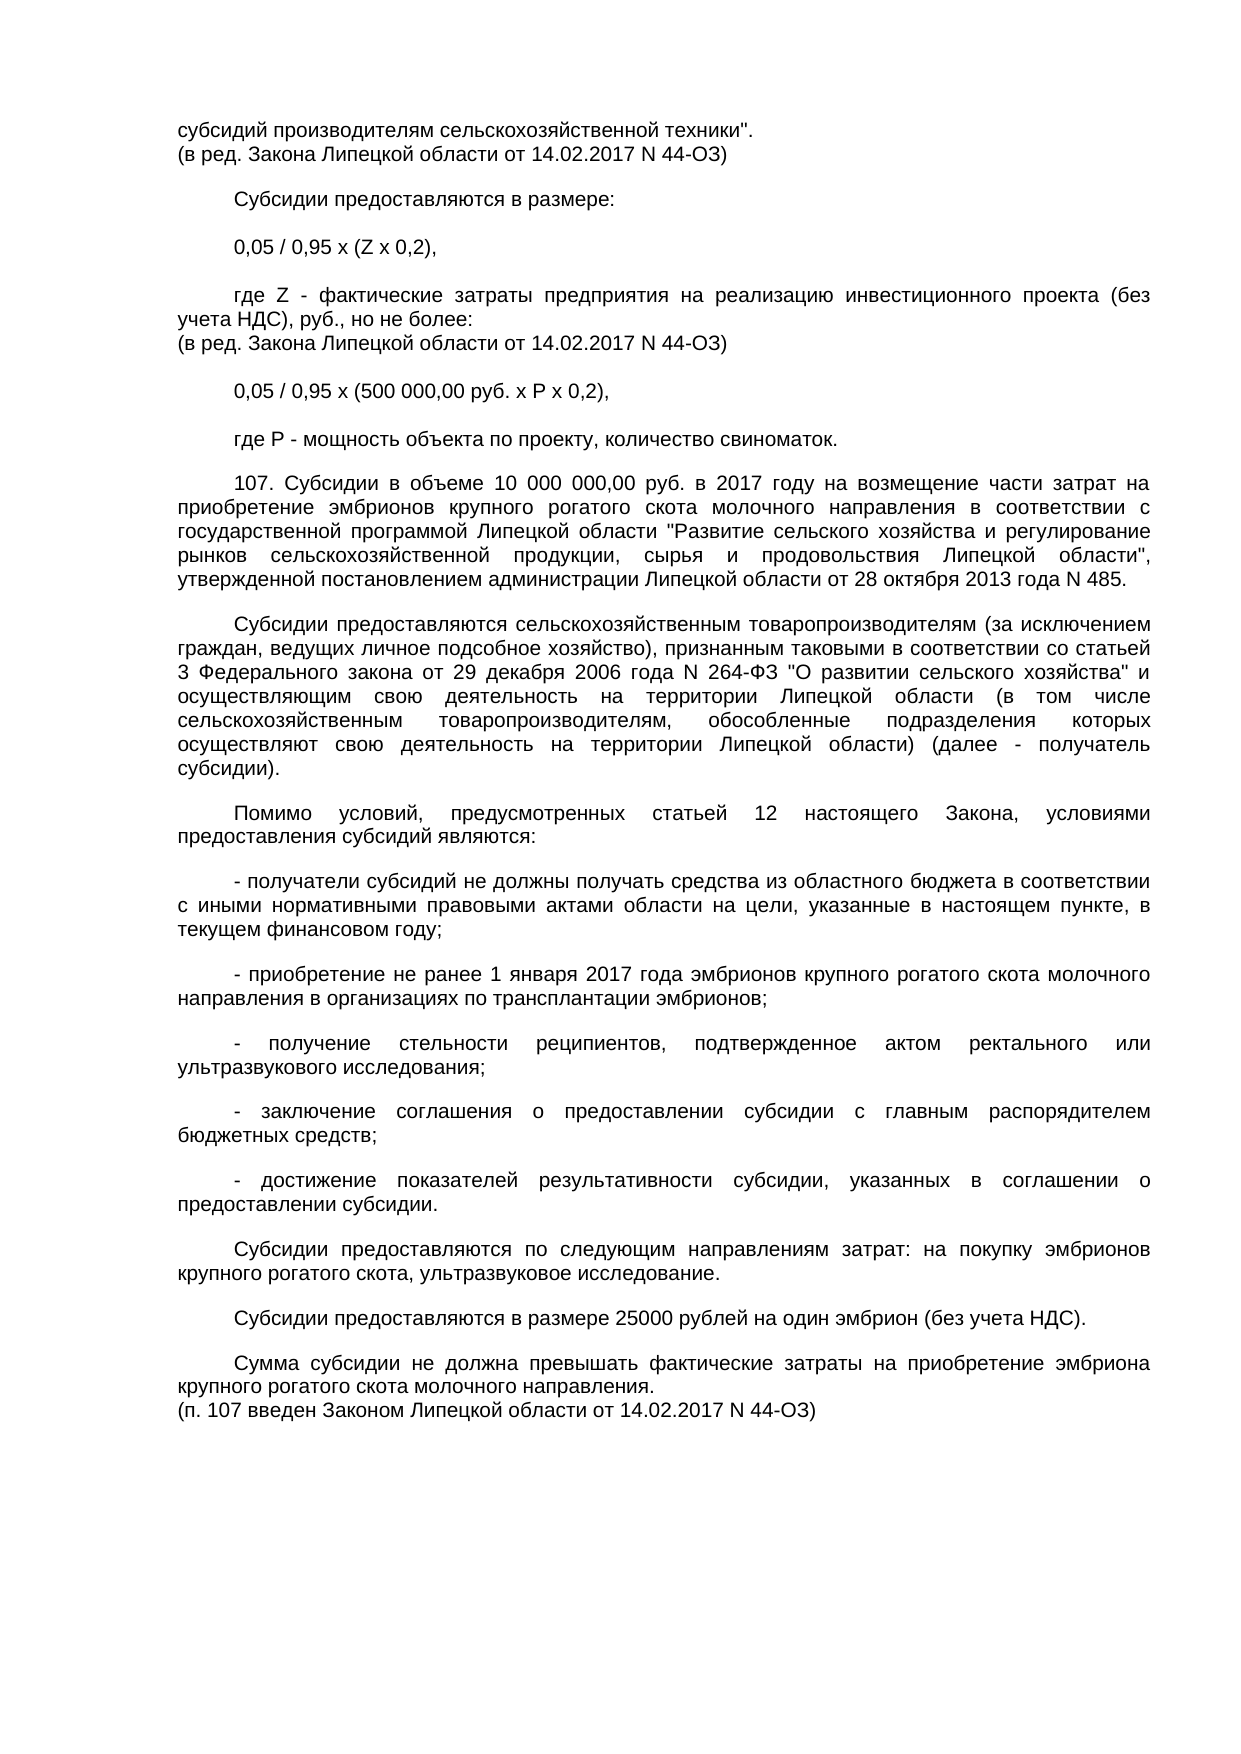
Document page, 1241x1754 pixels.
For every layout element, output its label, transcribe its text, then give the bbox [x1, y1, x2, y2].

text 0,05 / 0,95 x (500 000,00 руб. x Р x 0,2), [177, 378, 1152, 402]
text - достижение показателей результативности субсидии, указанных в соглашении о предоставлении субсидии. [177, 1168, 1152, 1216]
text - получатели субсидий не должны получать средства из областного бюджета в соответствии с иными нормативными правовыми актами области на цели, указанные в настоящем пункте, в текущем финансовом году; [177, 869, 1152, 941]
text Субсидии предоставляются в размере: [177, 187, 1152, 211]
text где Z - фактические затраты предприятия на реализацию инвестиционного проекта (без учета НДС), руб., но не более: [177, 283, 1152, 331]
text (в ред. Закона Липецкой области от 14.02.2017 N 44-ОЗ) [177, 331, 1152, 354]
text Субсидии предоставляются по следующим направлениям затрат: на покупку эмбрионов крупного рогатого скота, ультразвуковое исследование. [177, 1237, 1152, 1285]
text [177, 118, 1152, 142]
text - приобретение не ранее 1 января 2017 года эмбрионов крупного рогатого скота молочного направления в организациях по трансплантации эмбрионов; [177, 962, 1152, 1010]
text (п. 107 введен Законом Липецкой области от 14.02.2017 N 44-ОЗ) [177, 1398, 1152, 1422]
text где Р - мощность объекта по проекту, количество свиноматок. [177, 426, 1152, 450]
text Помимо условий, предусмотренных статьей 12 настоящего Закона, условиями предоставления субсидий являются: [177, 800, 1152, 848]
text Сумма субсидии не должна превышать фактические затраты на приобретение эмбриона крупного рогатого скота молочного направления. [177, 1350, 1152, 1398]
text 0,05 / 0,95 x (Z x 0,2), [177, 235, 1152, 259]
text - заключение соглашения о предоставлении субсидии с главным распорядителем бюджетных средств; [177, 1099, 1152, 1147]
text 107. Субсидии в объеме 10 000 000,00 руб. в 2017 году на возмещение части затрат на приобретение эмбрионов крупного рогатого скота молочного направления в соответствии с государственной программой Липецкой области "Развитие сельского хозяйства и регулирование рынков сельскохозяйственной продукции, сырья и продовольствия Липецкой области", утвержденной постановлением администрации Липецкой области от 28 октября 2013 года N 485. [177, 471, 1152, 591]
text Субсидии предоставляются в размере 25000 рублей на один эмбрион (без учета НДС). [177, 1306, 1152, 1329]
text Субсидии предоставляются сельскохозяйственным товаропроизводителям (за исключением граждан, ведущих личное подсобное хозяйство), признанным таковыми в соответствии со статьей 3 Федерального закона от 29 декабря 2006 года N 264-ФЗ "О развитии сельского хозяйства" и осуществляющим свою деятельность на территории Липецкой области (в том числе сельскохозяйственным товаропроизводителям, обособленные подразделения которых осуществляют свою деятельность на территории Липецкой области) (далее - получатель субсидии). [177, 612, 1152, 779]
text - получение стельности реципиентов, подтвержденное актом ректального или ультразвукового исследования; [177, 1031, 1152, 1078]
text (в ред. Закона Липецкой области от 14.02.2017 N 44-ОЗ) [177, 142, 1152, 166]
